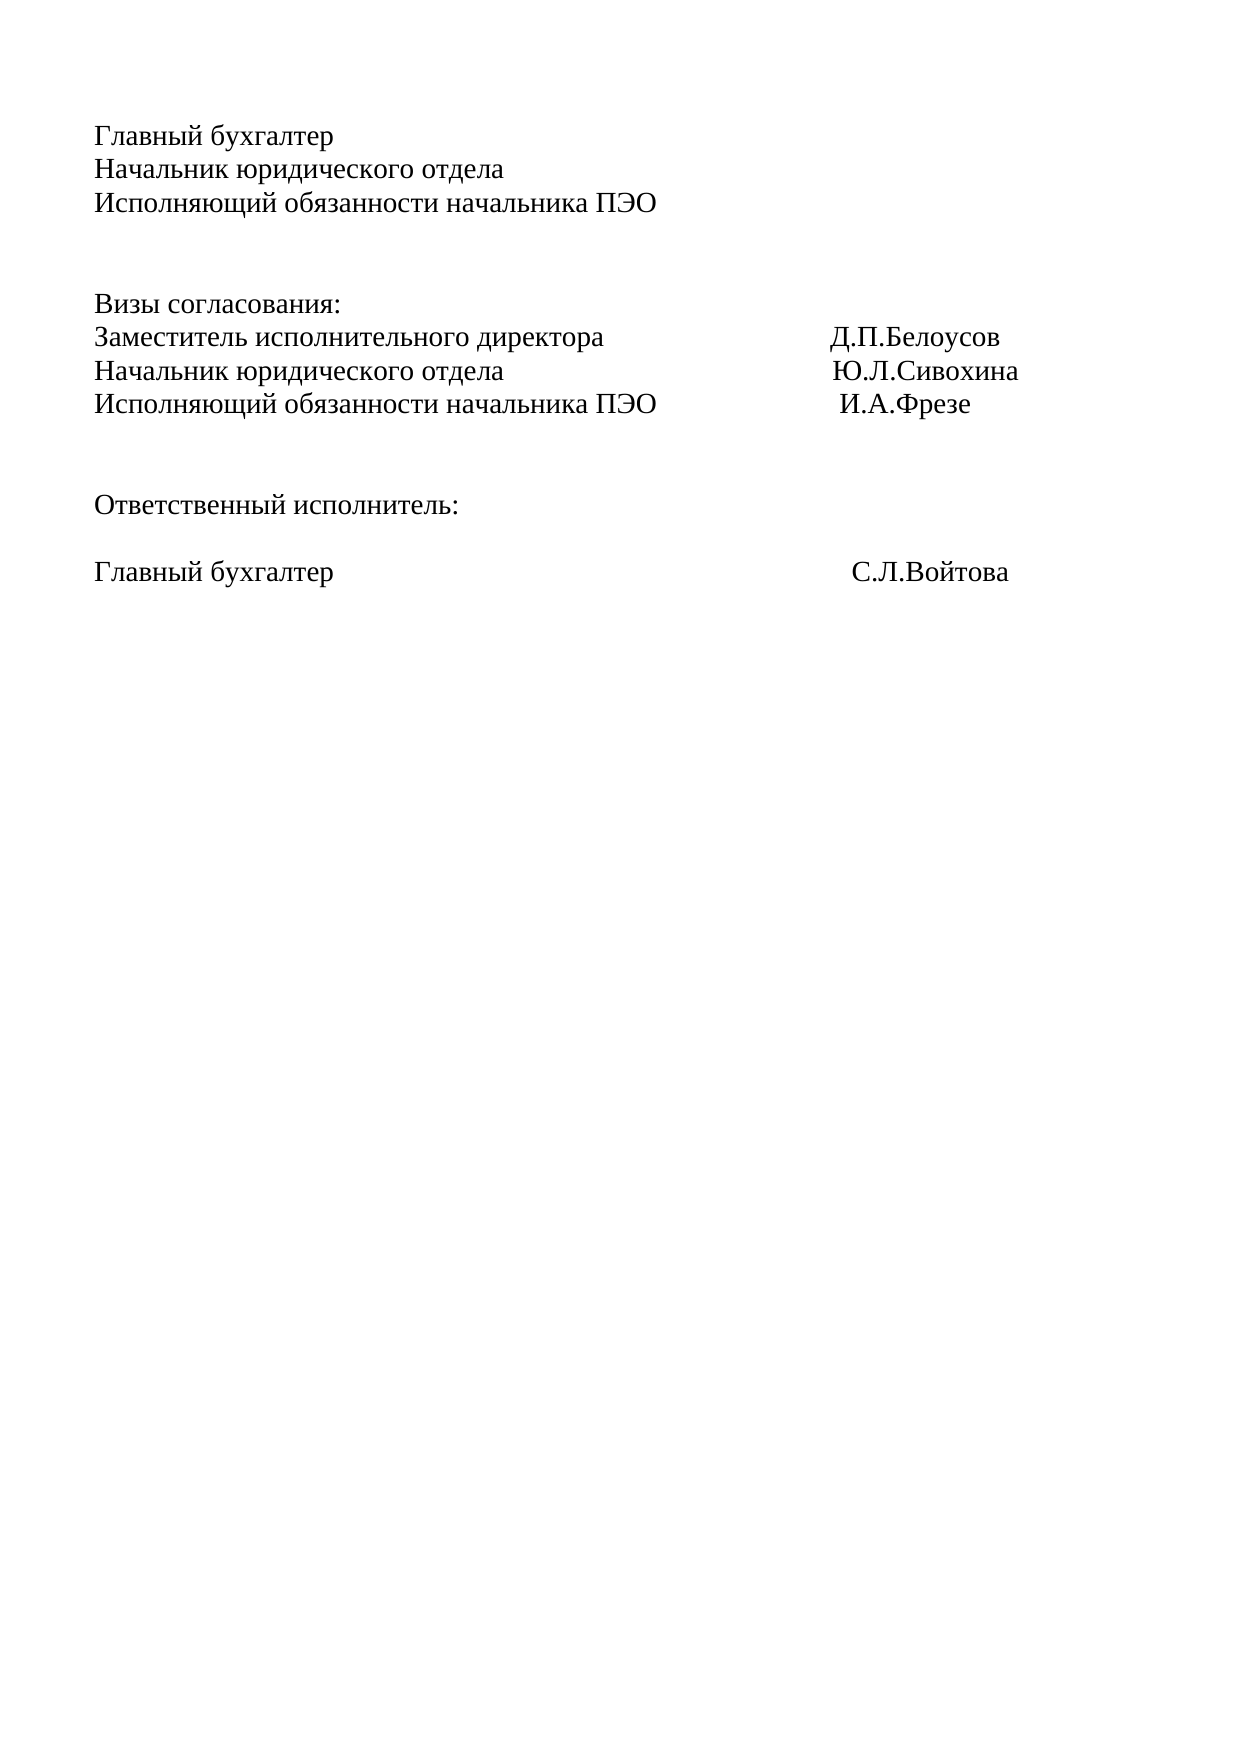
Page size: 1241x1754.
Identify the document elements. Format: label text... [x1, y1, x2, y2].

text Исполняющий обязанности начальника ПЭО [94, 185, 1181, 219]
text Главный бухгалтер [94, 118, 1181, 152]
text Заместитель исполнительного директора Д.П.Белоусов [94, 319, 1181, 353]
text Ответственный исполнитель: [94, 487, 1181, 521]
text Начальник юридического отдела Ю.Л.Сивохина [94, 353, 1181, 386]
text Главный бухгалтер С.Л.Войтова [94, 554, 1181, 588]
text Визы согласования: [94, 286, 1181, 319]
text Начальник юридического отдела [94, 152, 1181, 185]
text Исполняющий обязанности начальника ПЭО И.А.Фрезе [94, 386, 1181, 420]
